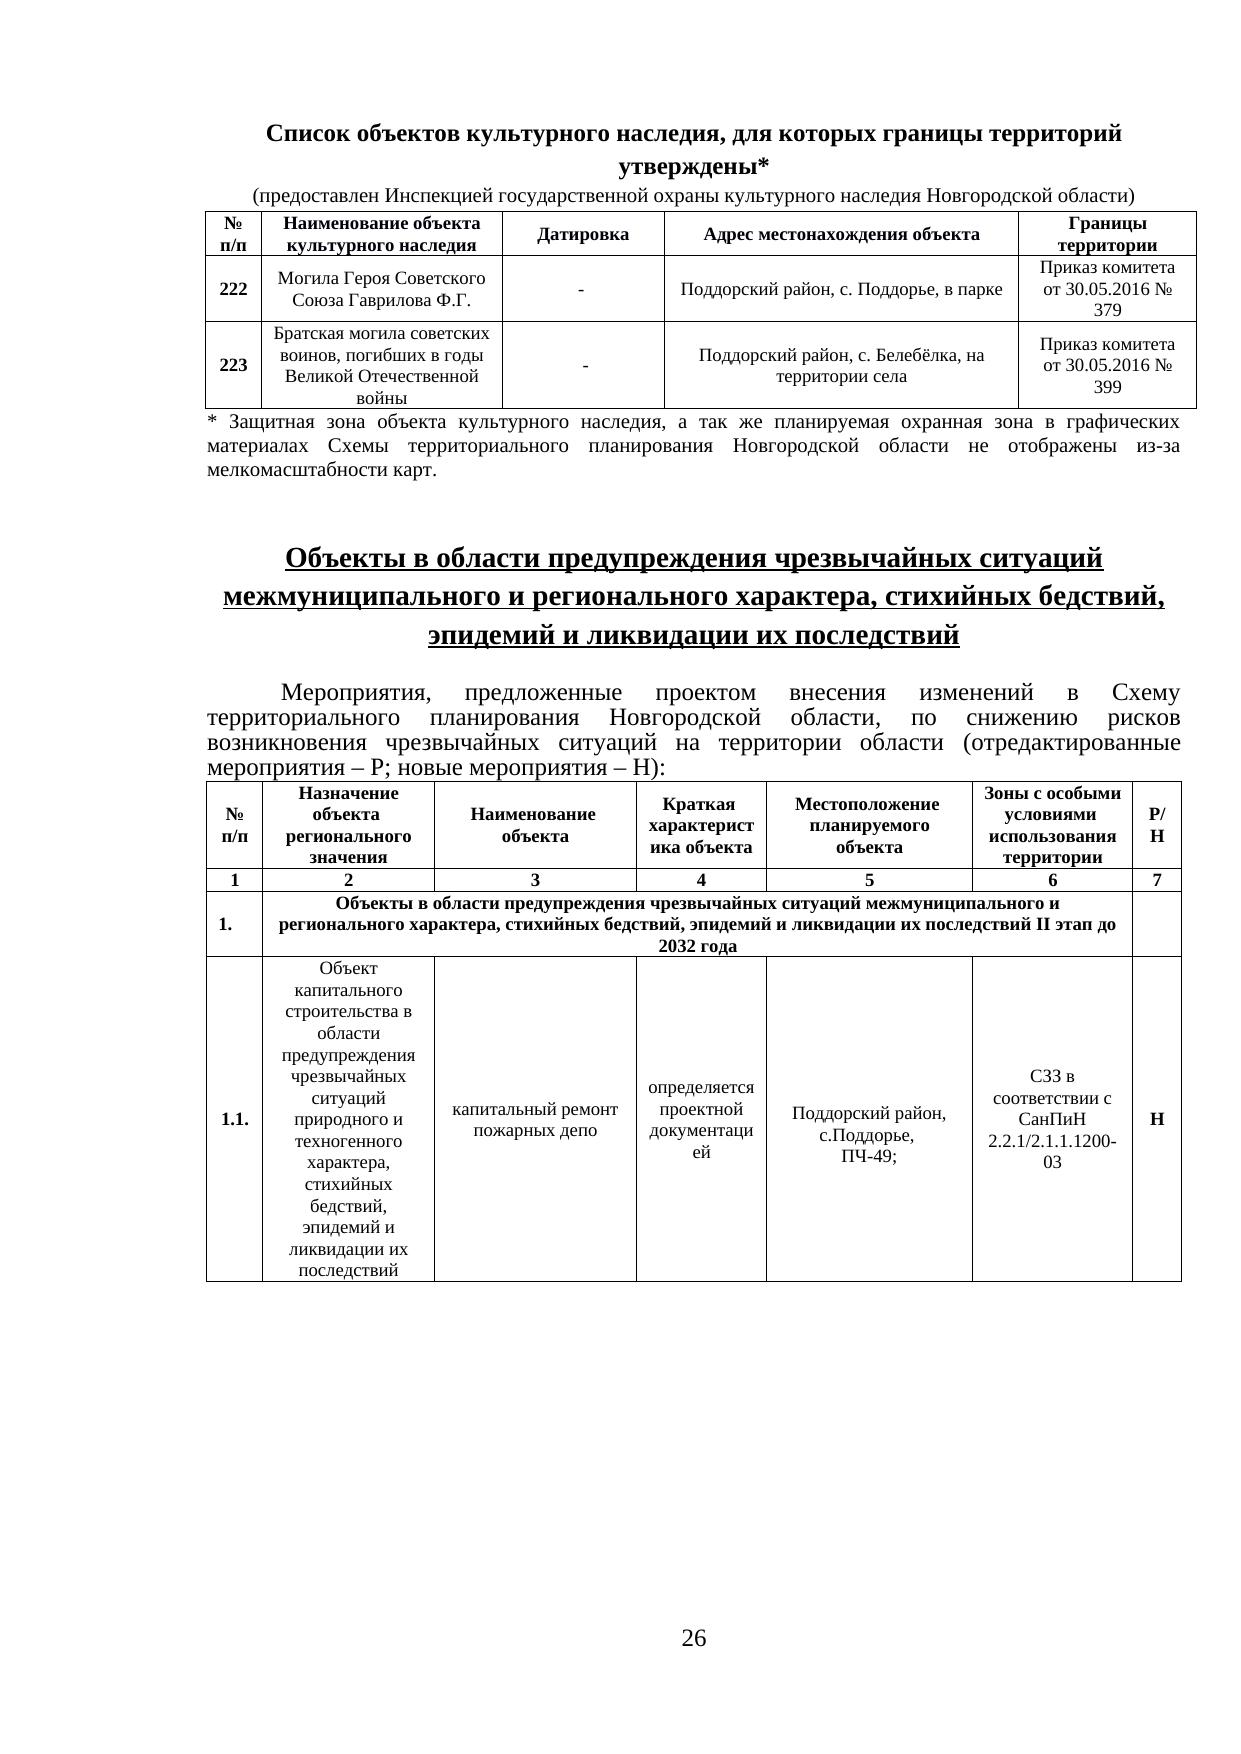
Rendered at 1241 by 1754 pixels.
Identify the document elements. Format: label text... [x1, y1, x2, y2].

table_cell 222 [206, 256, 261, 321]
table_cell СЗЗ в соответствии с СанПиН 2.2.1/2.1.1.1200-03 [973, 957, 1132, 1281]
table_cell 2 [263, 869, 434, 891]
table_header Назначение объекта регионального значения [263, 782, 434, 868]
table_cell Объект капитального строительства в области предупреждения чрезвычайных ситуаций природного и техногенного характера, стихийных бедствий, эпидемий и ликвидации их последствий [263, 957, 434, 1281]
table_header Границы территории [1019, 212, 1196, 255]
table_cell 1 [207, 869, 262, 891]
table_header Местоположение планируемого объекта [767, 782, 972, 868]
table_cell 223 [206, 322, 261, 408]
table_cell Поддорский район, с. Поддорье, в парке [665, 256, 1018, 321]
text Объекты в области предупреждения чрезвычайных ситуаций межмуниципального и регионального характера, стихийных бедствий, эпидемий и ликвидации их последствий [207, 540, 1181, 651]
table_header № п/п [207, 782, 262, 868]
table_header Наименование объекта [435, 782, 636, 868]
table_header Р/Н [1133, 782, 1181, 868]
table_cell [1133, 892, 1181, 956]
table_cell 4 [637, 869, 766, 891]
table_cell Приказ комитета от 30.05.2016 № 379 [1019, 256, 1196, 321]
table_cell 5 [767, 869, 972, 891]
table_cell Могила Героя Советского Союза Гаврилова Ф.Г. [262, 256, 502, 321]
table_cell 3 [435, 869, 636, 891]
table_header № п/п [206, 212, 261, 255]
table_header Датировка [503, 212, 664, 255]
table_cell определяется проектной документацией [637, 957, 766, 1281]
table_header Краткая характеристика объекта [637, 782, 766, 868]
table_cell - [503, 322, 664, 408]
table_header Зоны с особыми условиями использования территории [973, 782, 1132, 868]
table_cell 6 [973, 869, 1132, 891]
text * Защитная зона объекта культурного наследия, а так же планируемая охранная зона в графических материалах Схемы территориального планирования Новгородской области не отображены из-за мелкомасштабности карт. [207, 409, 1181, 481]
text Список объектов культурного наследия, для которых границы территорий утверждены* (предоставлен Инспекцией государственной охраны культурного наследия Новгородской области) [207, 118, 1181, 207]
table_cell Н [1133, 957, 1181, 1281]
table_cell 1.1. [207, 957, 262, 1281]
table_cell - [503, 256, 664, 321]
table_cell Братская могила советских воинов, погибших в годы Великой Отечественной войны [262, 322, 502, 408]
table_cell Поддорский район, с. Белебёлка, на территории села [665, 322, 1018, 408]
table_header Наименование объекта культурного наследия [262, 212, 502, 255]
text Мероприятия, предложенные проектом внесения изменений в Схему территориального планирования Новгородской области, по снижению рисков возникновения чрезвычайных ситуаций на территории области (отредактированные мероприятия – Р; новые мероприятия – Н): [207, 681, 1181, 781]
table_cell Объекты в области предупреждения чрезвычайных ситуаций межмуниципального и регионального характера, стихийных бедствий, эпидемий и ликвидации их последствий II этап до 2032 года [263, 892, 1132, 956]
table_cell капитальный ремонт пожарных депо [435, 957, 636, 1281]
table_header Адрес местонахождения объекта [665, 212, 1018, 255]
table_cell 1. [207, 892, 262, 956]
table_cell Поддорский район, с.Поддорье, ПЧ-49; [767, 957, 972, 1281]
table_cell 7 [1133, 869, 1181, 891]
table_cell Приказ комитета от 30.05.2016 № 399 [1019, 322, 1196, 408]
